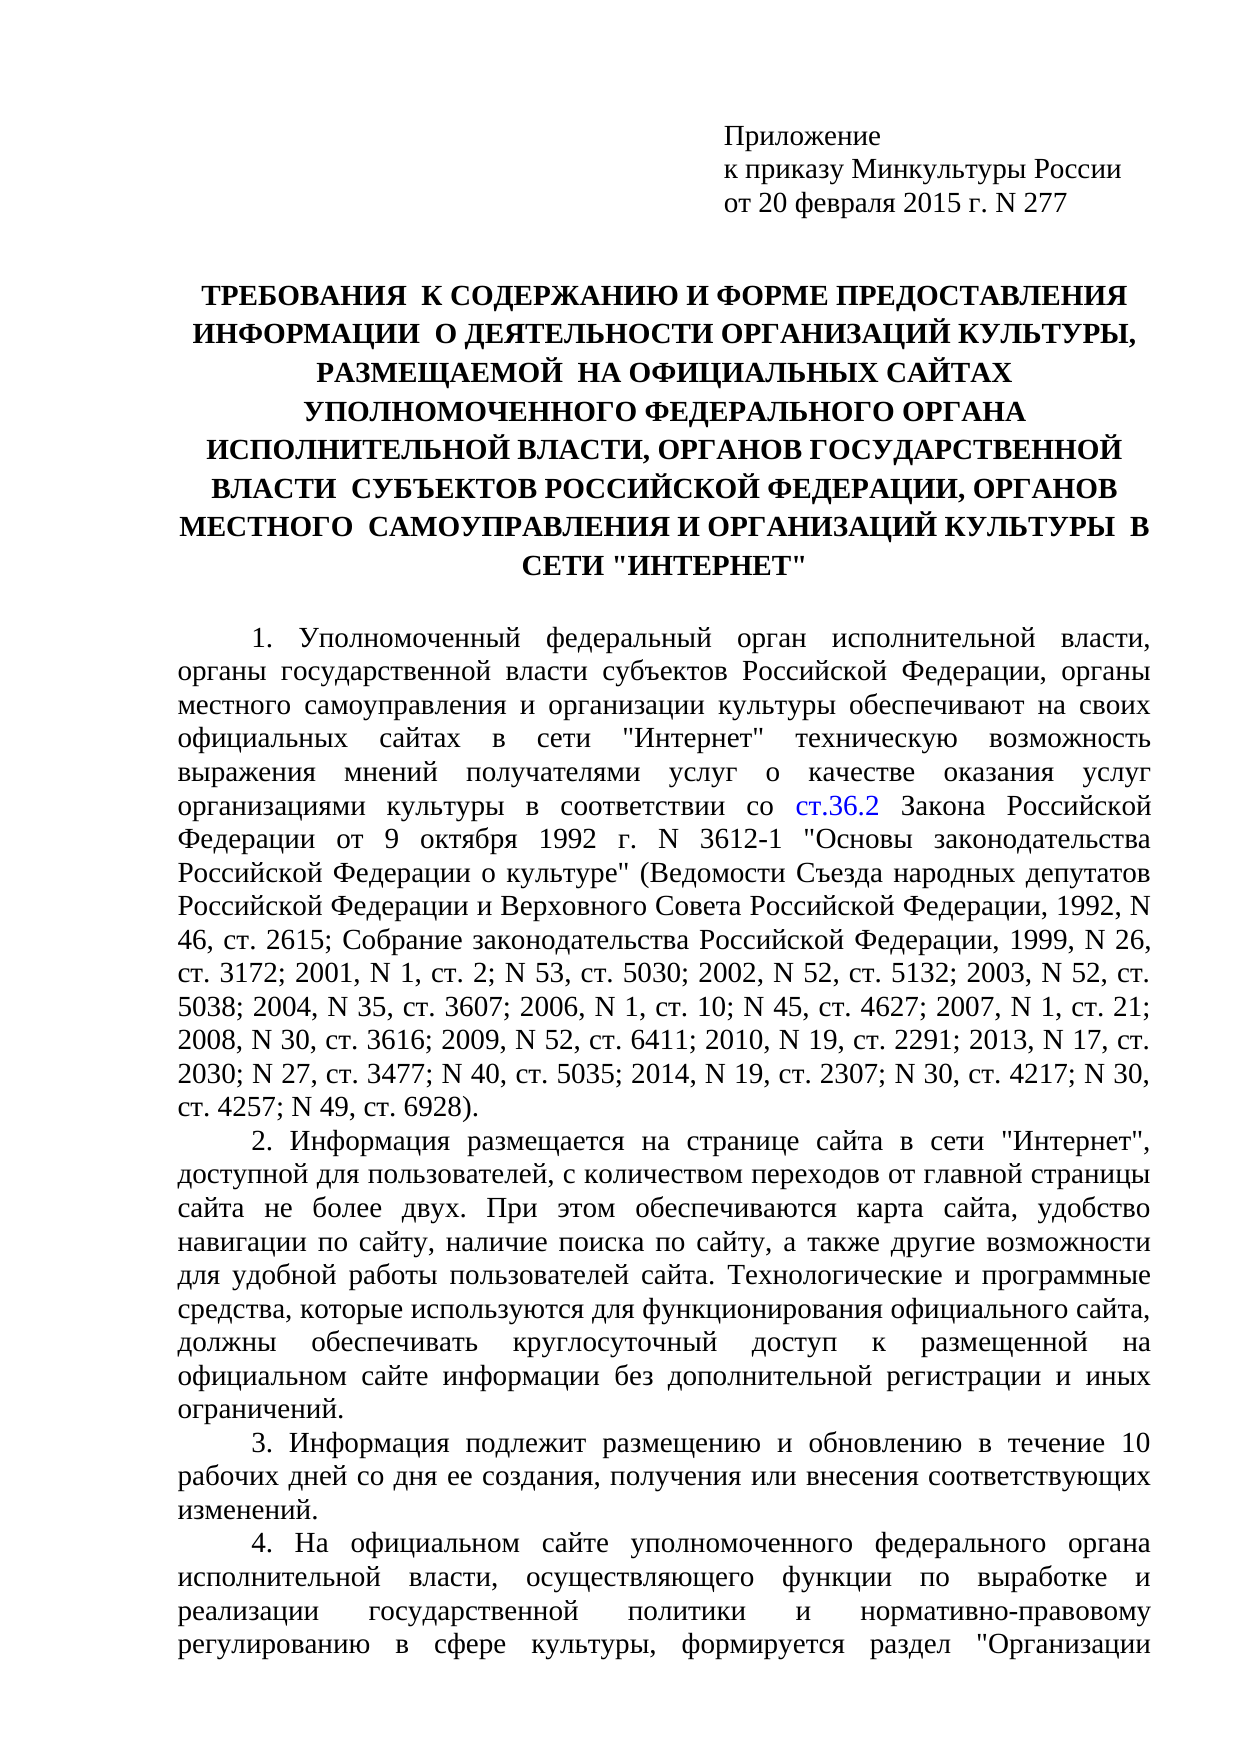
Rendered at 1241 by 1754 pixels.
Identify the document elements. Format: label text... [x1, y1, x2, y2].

text 3. Информация подлежит размещению и обновлению в течение 10 рабочих дней со дня ее создания, получения или внесения соответствующих изменений. [177, 1425, 1152, 1526]
text 1. Уполномоченный федеральный орган исполнительной власти, органы государственной власти субъектов Российской Федерации, органы местного самоуправления и организации культуры обеспечивают на своих официальных сайтах в сети "Интернет" техническую возможность выражения мнений получателями услуг о качестве оказания услуг организациями культуры в соответствии со ст.36.2 Закона Российской Федерации от 9 октября 1992 г. N 3612-1 "Основы законодательства Российской Федерации о культуре" (Ведомости Съезда народных депутатов Российской Федерации и Верховного Совета Российской Федерации, 1992, N 46, ст. 2615; Собрание законодательства Российской Федерации, 1999, N 26, ст. 3172; 2001, N 1, ст. 2; N 53, ст. 5030; 2002, N 52, ст. 5132; 2003, N 52, ст. 5038; 2004, N 35, ст. 3607; 2006, N 1, ст. 10; N 45, ст. 4627; 2007, N 1, ст. 21; 2008, N 30, ст. 3616; 2009, N 52, ст. 6411; 2010, N 19, ст. 2291; 2013, N 17, ст. 2030; N 27, ст. 3477; N 40, ст. 5035; 2014, N 19, ст. 2307; N 30, ст. 4217; N 30, ст. 4257; N 49, ст. 6928). [177, 620, 1152, 1123]
text 2. Информация размещается на странице сайта в сети "Интернет", доступной для пользователей, с количеством переходов от главной страницы сайта не более двух. При этом обеспечиваются карта сайта, удобство навигации по сайту, наличие поиска по сайту, а также другие возможности для удобной работы пользователей сайта. Технологические и программные средства, которые используются для функционирования официального сайта, должны обеспечивать круглосуточный доступ к размещенной на официальном сайте информации без дополнительной регистрации и иных ограничений. [177, 1123, 1152, 1425]
text Приложение [177, 118, 1152, 152]
text от 20 февраля 2015 г. N 277 [177, 185, 1152, 219]
text к приказу Минкультуры России [177, 152, 1152, 185]
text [177, 1526, 1152, 1660]
text ТРЕБОВАНИЯ К СОДЕРЖАНИЮ И ФОРМЕ ПРЕДОСТАВЛЕНИЯ ИНФОРМАЦИИ О ДЕЯТЕЛЬНОСТИ ОРГАНИЗАЦИЙ КУЛЬТУРЫ, РАЗМЕЩАЕМОЙ НА ОФИЦИАЛЬНЫХ САЙТАХ УПОЛНОМОЧЕННОГО ФЕДЕРАЛЬНОГО ОРГАНА ИСПОЛНИТЕЛЬНОЙ ВЛАСТИ, ОРГАНОВ ГОСУДАРСТВЕННОЙ ВЛАСТИ СУБЪЕКТОВ РОССИЙСКОЙ ФЕДЕРАЦИИ, ОРГАНОВ МЕСТНОГО САМОУПРАВЛЕНИЯ И ОРГАНИЗАЦИЙ КУЛЬТУРЫ В СЕТИ "ИНТЕРНЕТ" [177, 278, 1152, 581]
